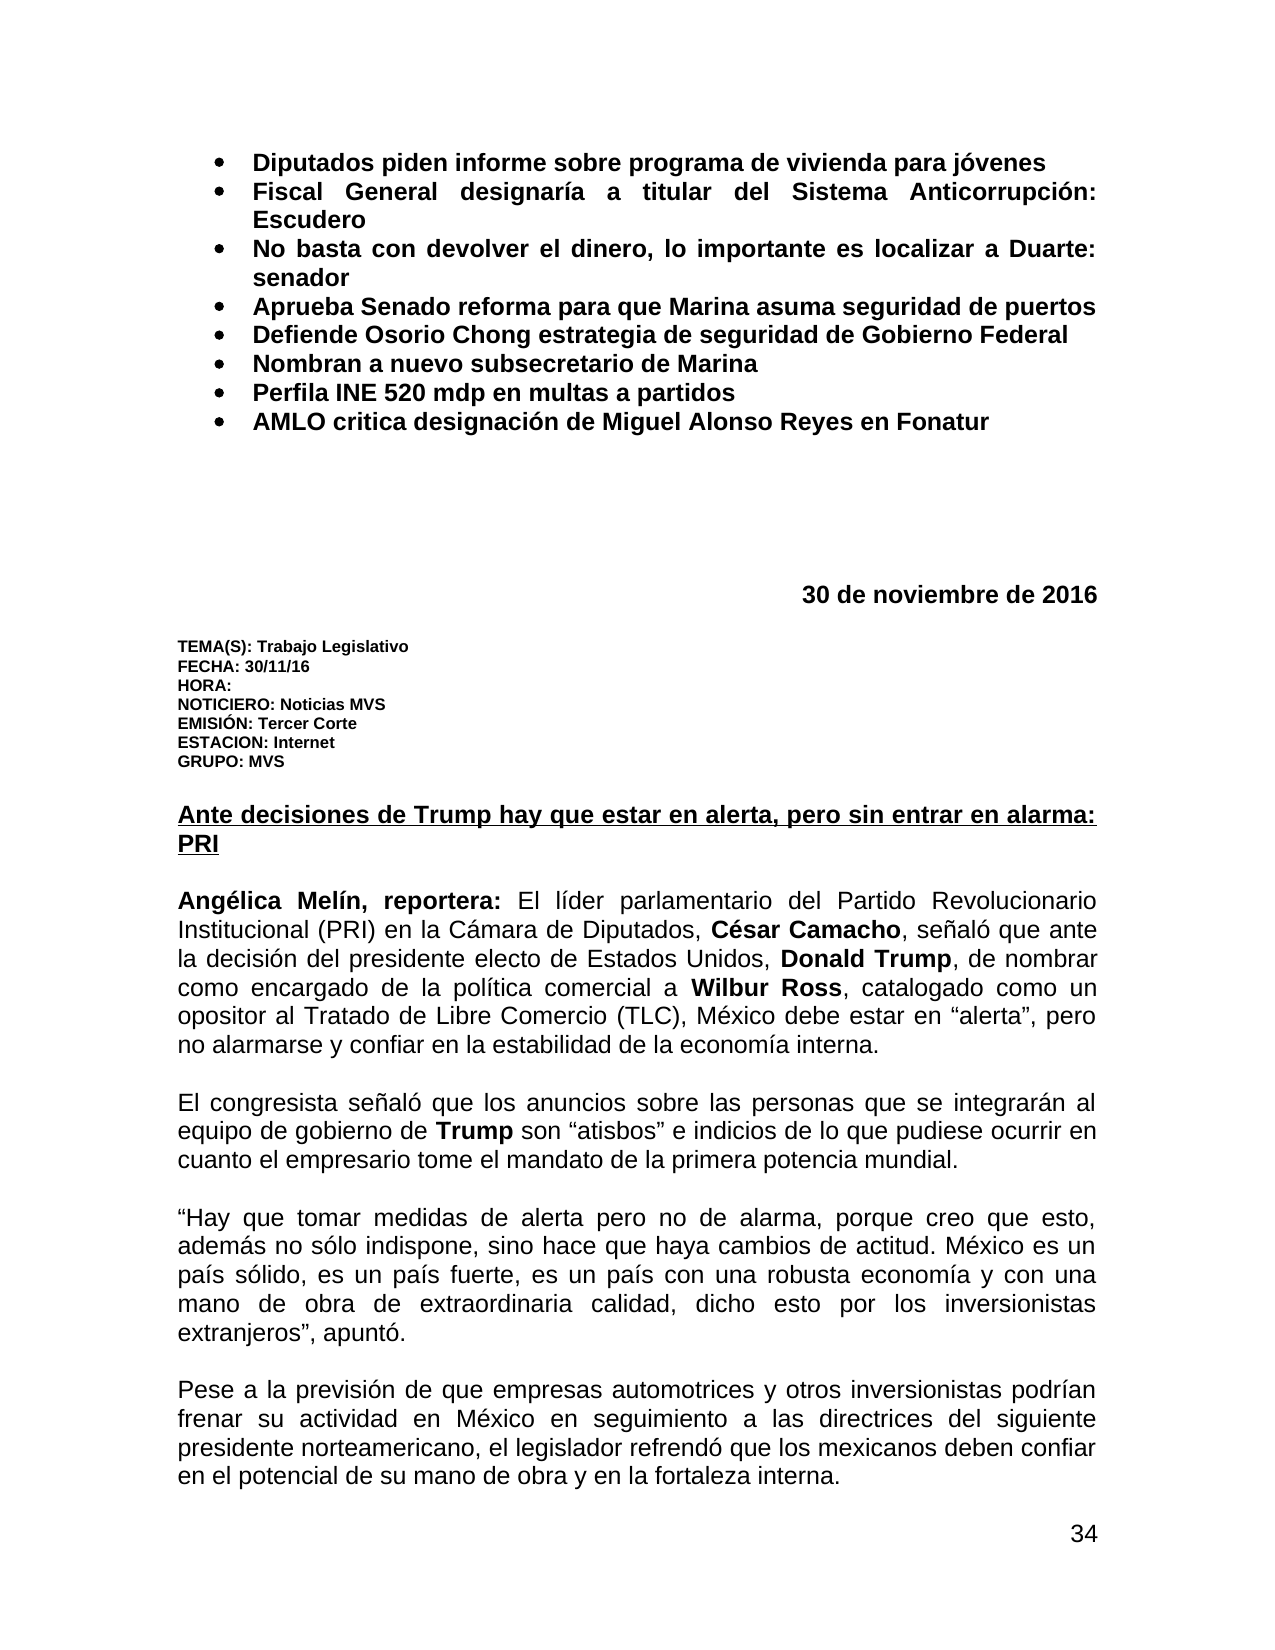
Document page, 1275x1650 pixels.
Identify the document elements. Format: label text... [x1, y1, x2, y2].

text Pese a la previsión de que empresas automotrices y otros inversionistas podrían frenar su actividad en México en seguimiento a las directrices del siguiente presidente norteamericano, el legislador refrendó que los mexicanos deben confiar en el potencial de su mano de obra y en la fortaleza interna. [177, 1375, 1098, 1490]
text HORA: [177, 676, 1098, 695]
text 30 de noviembre de 2016 [177, 580, 1098, 608]
list No basta con devolver el dinero, lo importante es localizar a Duarte: senador [215, 234, 1098, 292]
list Perfila INE 520 mdp en multas a partidos [215, 378, 1098, 407]
text GRUPO: MVS [177, 752, 1098, 771]
text EMISIÓN: Tercer Corte [177, 714, 1098, 733]
text Angélica Melín, reportera: El líder parlamentario del Partido Revolucionario Institucional (PRI) en la Cámara de Diputados, César Camacho, señaló que ante la decisión del presidente electo de Estados Unidos, Donald Trump, de nombrar como encargado de la política comercial a Wilbur Ross, catalogado como un opositor al Tratado de Libre Comercio (TLC), México debe estar en “alerta”, pero no alarmarse y confiar en la estabilidad de la economía interna. [177, 886, 1098, 1059]
list AMLO critica designación de Miguel Alonso Reyes en Fonatur [215, 407, 1098, 436]
list Defiende Osorio Chong estrategia de seguridad de Gobierno Federal [215, 321, 1098, 349]
list Nombran a nuevo subsecretario de Marina [215, 349, 1098, 378]
text NOTICIERO: Noticias MVS [177, 695, 1098, 714]
text Ante decisiones de Trump hay que estar en alerta, pero sin entrar en alarma: PRI [177, 800, 1098, 858]
list Fiscal General designaría a titular del Sistema Anticorrupción: Escudero [215, 176, 1098, 234]
text ESTACION: Internet [177, 733, 1098, 752]
text El congresista señaló que los anuncios sobre las personas que se integrarán al equipo de gobierno de Trump son “atisbos” e indicios de lo que pudiese ocurrir en cuanto el empresario tome el mandato de la primera potencia mundial. [177, 1088, 1098, 1174]
list Diputados piden informe sobre programa de vivienda para jóvenes [215, 148, 1098, 176]
text TEMA(S): Trabajo Legislativo [177, 637, 1098, 656]
text “Hay que tomar medidas de alerta pero no de alarma, porque creo que esto, además no sólo indispone, sino hace que haya cambios de actitud. México es un país sólido, es un país fuerte, es un país con una robusta economía y con una mano de obra de extraordinaria calidad, dicho esto por los inversionistas extranjeros”, apuntó. [177, 1203, 1098, 1346]
list Aprueba Senado reforma para que Marina asuma seguridad de puertos [215, 292, 1098, 321]
text FECHA: 30/11/16 [177, 656, 1098, 676]
